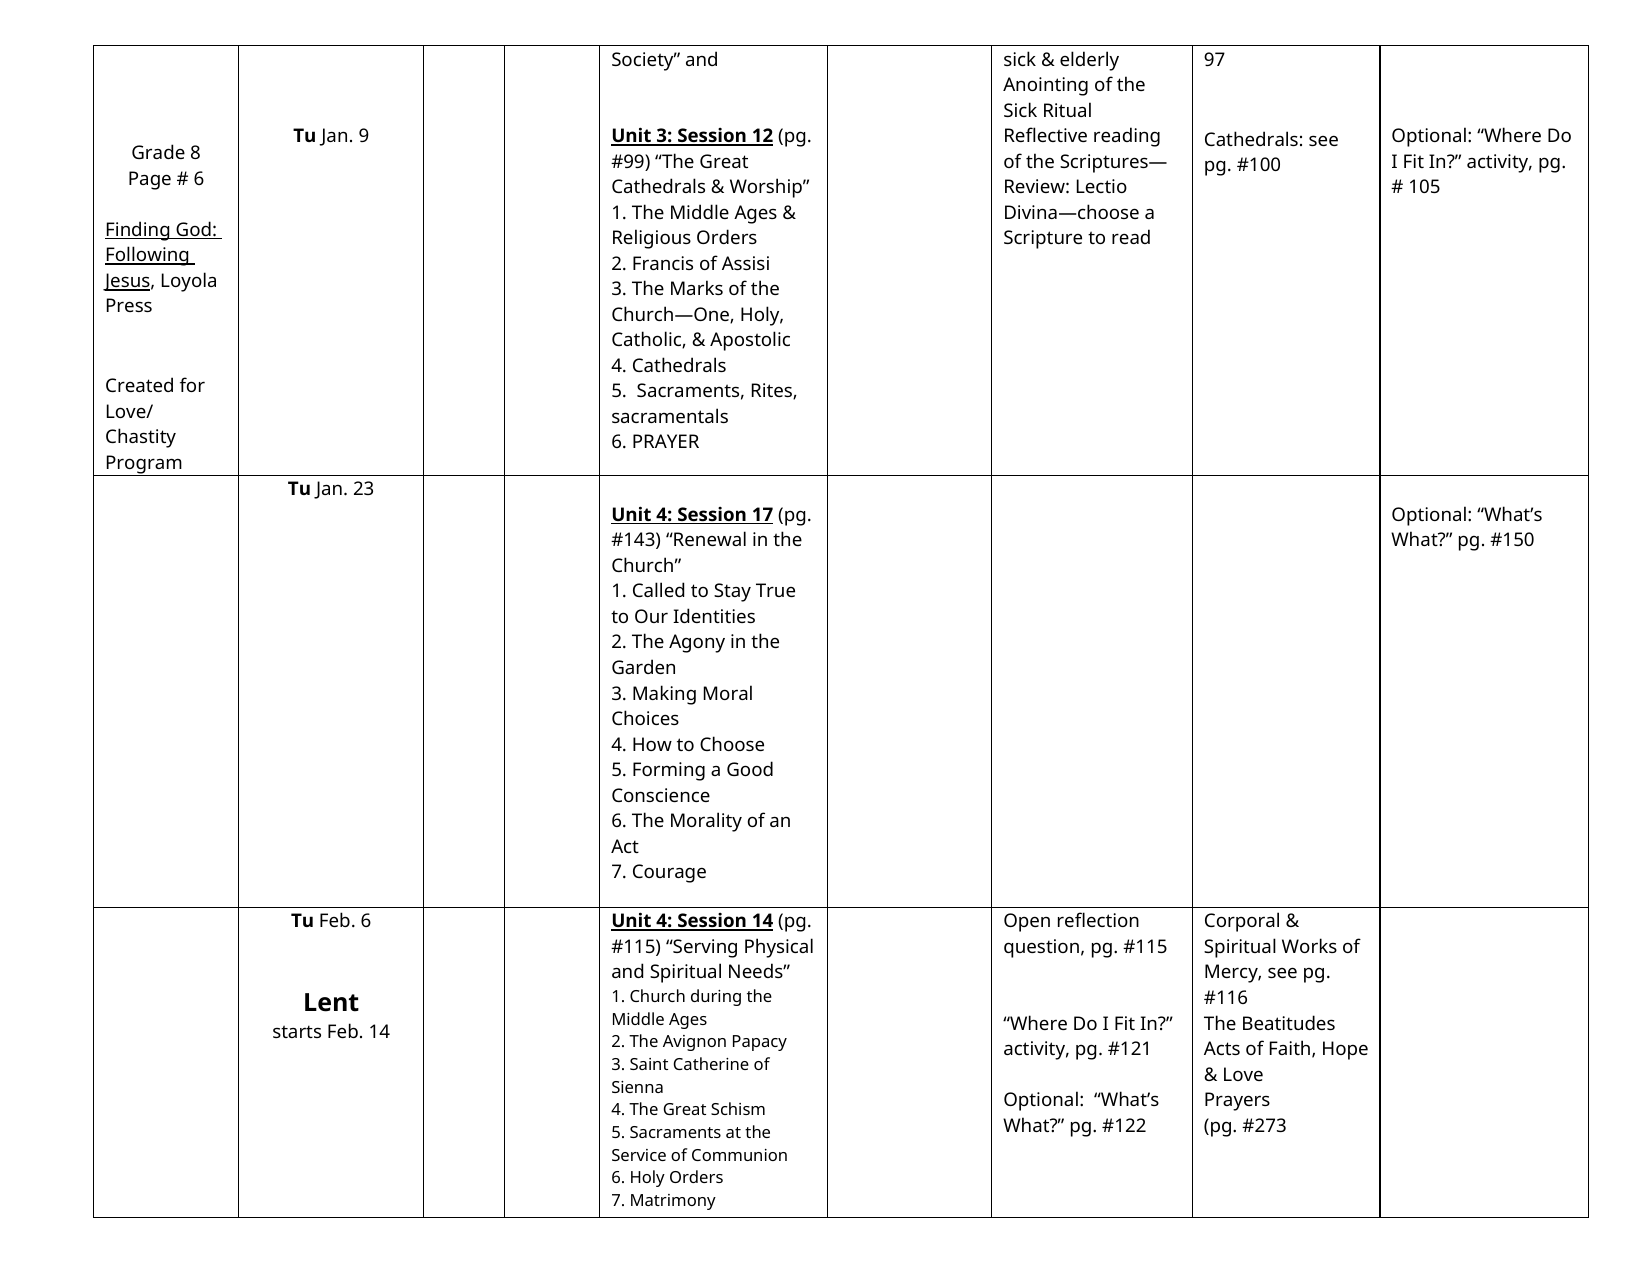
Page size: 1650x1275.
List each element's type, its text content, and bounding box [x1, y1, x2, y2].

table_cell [1381, 46, 1588, 475]
table_cell Tu Jan. 23 [239, 476, 423, 907]
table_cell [1193, 46, 1379, 475]
table_cell [424, 46, 504, 475]
table_cell [424, 476, 504, 907]
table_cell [1193, 908, 1379, 1217]
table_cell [94, 46, 238, 475]
table_cell [94, 908, 238, 1217]
table_cell Tu Jan. 9 Tu Jan. 9 [239, 46, 423, 475]
table_cell [505, 908, 599, 1217]
table_cell Optional: “What’s What?” pg. #150 [1381, 476, 1588, 907]
table_cell [992, 476, 1192, 907]
table_cell [505, 46, 599, 475]
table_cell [239, 908, 423, 1217]
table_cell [600, 908, 827, 1217]
table_cell [828, 476, 991, 907]
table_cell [600, 46, 827, 475]
table_cell [1193, 476, 1379, 907]
table_cell [505, 476, 599, 907]
table_cell Unit 4: Session 17 (pg. #143) “Renewal in the Church” 1. Called to Stay True to Our Identities 2. The Agony in the Garden 3. Making Moral Choices 4. How to Choose 5. Forming a Good Conscience 6. The Morality of an Act 7. Courage [600, 476, 827, 907]
table_cell [94, 476, 238, 907]
table_cell [828, 908, 991, 1217]
table_cell [1381, 908, 1588, 1217]
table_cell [992, 908, 1192, 1217]
table_cell [828, 46, 991, 475]
table_cell [424, 908, 504, 1217]
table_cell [992, 46, 1192, 475]
